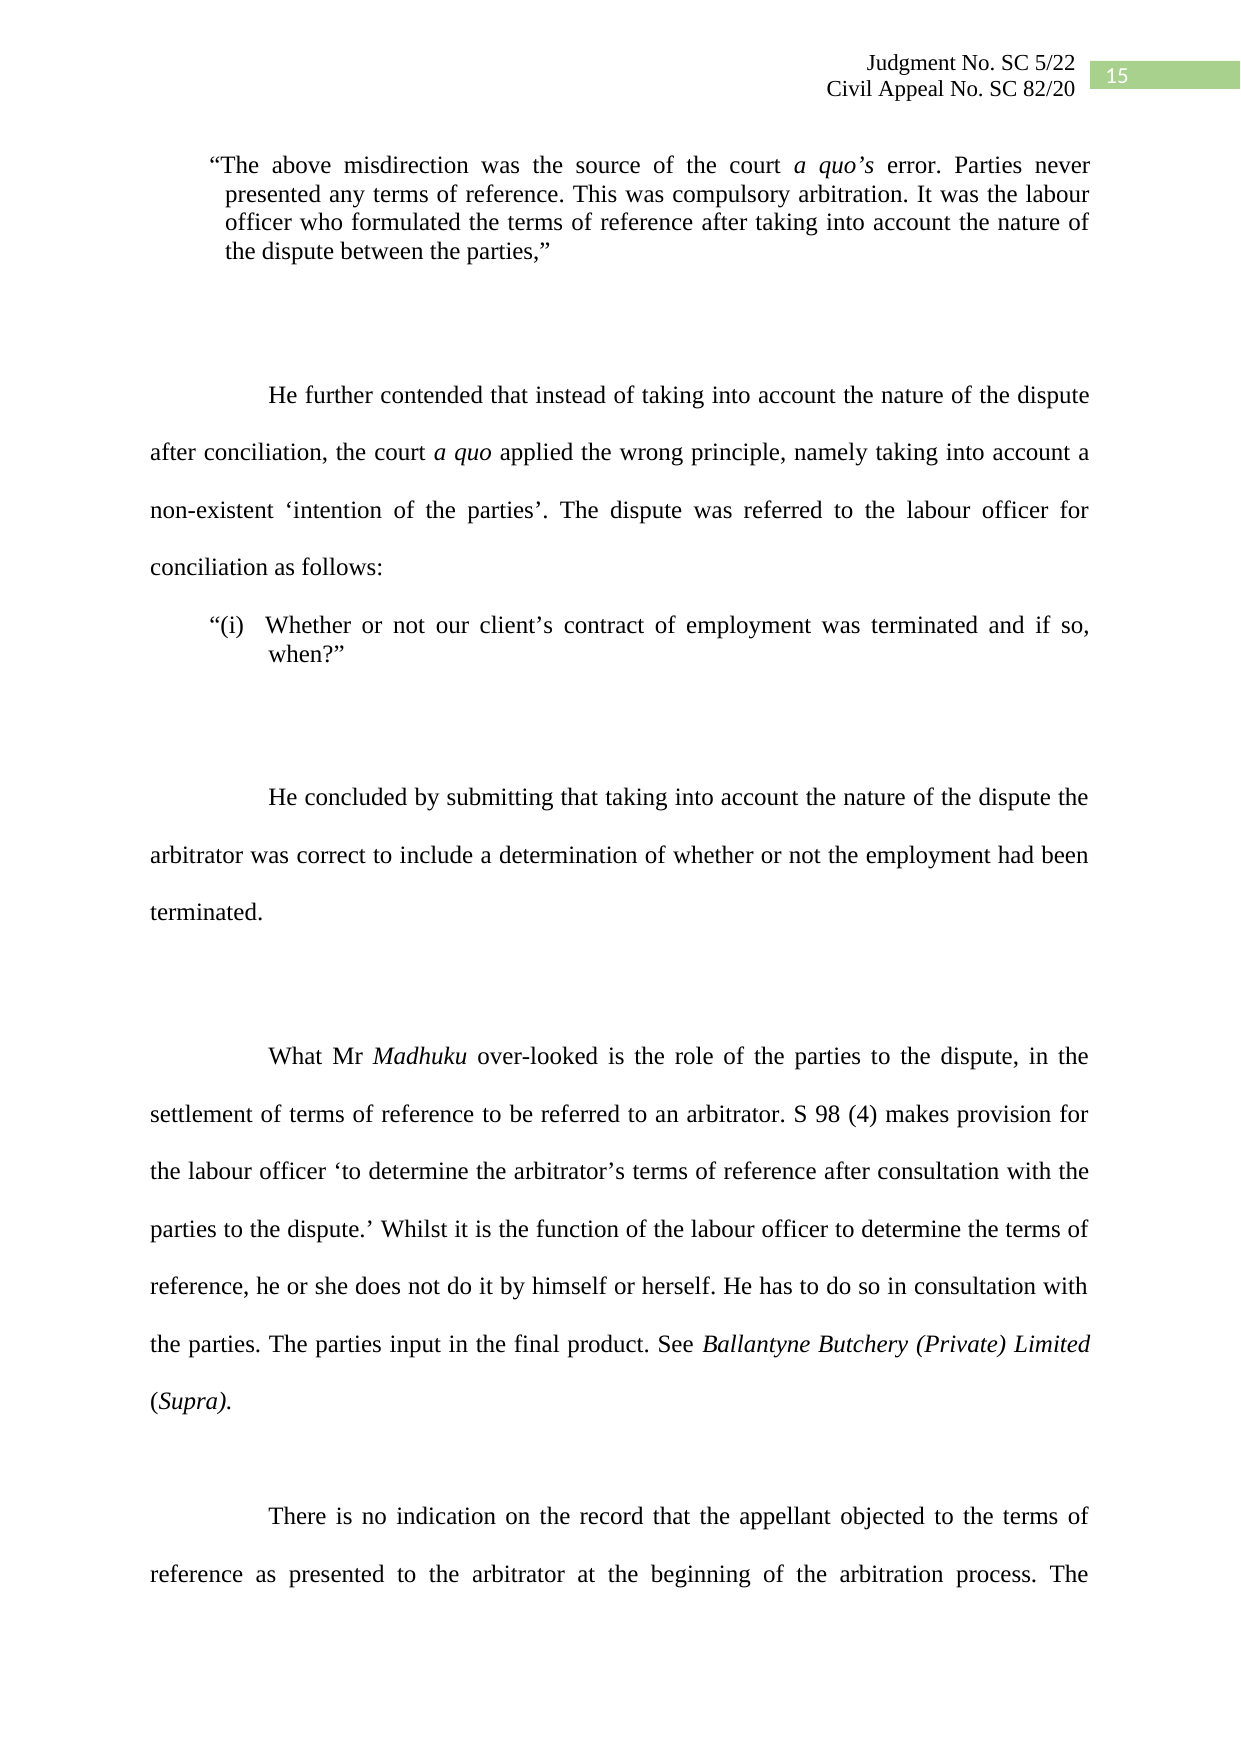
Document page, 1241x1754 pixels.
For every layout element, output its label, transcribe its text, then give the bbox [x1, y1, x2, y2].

text “The above misdirection was the source of the court a quo’s error. Parties never presented any terms of reference. This was compulsory arbitration. It was the labour officer who formulated the terms of reference after taking into account the nature of the dispute between the parties,” [209, 150, 1090, 265]
text “(i) Whether or not our client’s contract of employment was terminated and if so, when?” [209, 610, 1090, 667]
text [150, 1501, 1090, 1587]
text He further contended that instead of taking into account the nature of the dispute after conciliation, the court a quo applied the wrong principle, namely taking into account a non-existent ‘intention of the parties’. The dispute was referred to the labour officer for conciliation as follows: [150, 380, 1090, 581]
text What Mr Madhuku over-looked is the role of the parties to the dispute, in the settlement of terms of reference to be referred to an arbitrator. S 98 (4) makes provision for the labour officer ‘to determine the arbitrator’s terms of reference after consultation with the parties to the dispute.’ Whilst it is the function of the labour officer to determine the terms of reference, he or she does not do it by himself or herself. He has to do so in consultation with the parties. The parties input in the final product. See Ballantyne Butchery (Private) Limited (Supra). [150, 1041, 1090, 1415]
text He concluded by submitting that taking into account the nature of the dispute the arbitrator was correct to include a determination of whether or not the employment had been terminated. [150, 782, 1090, 926]
